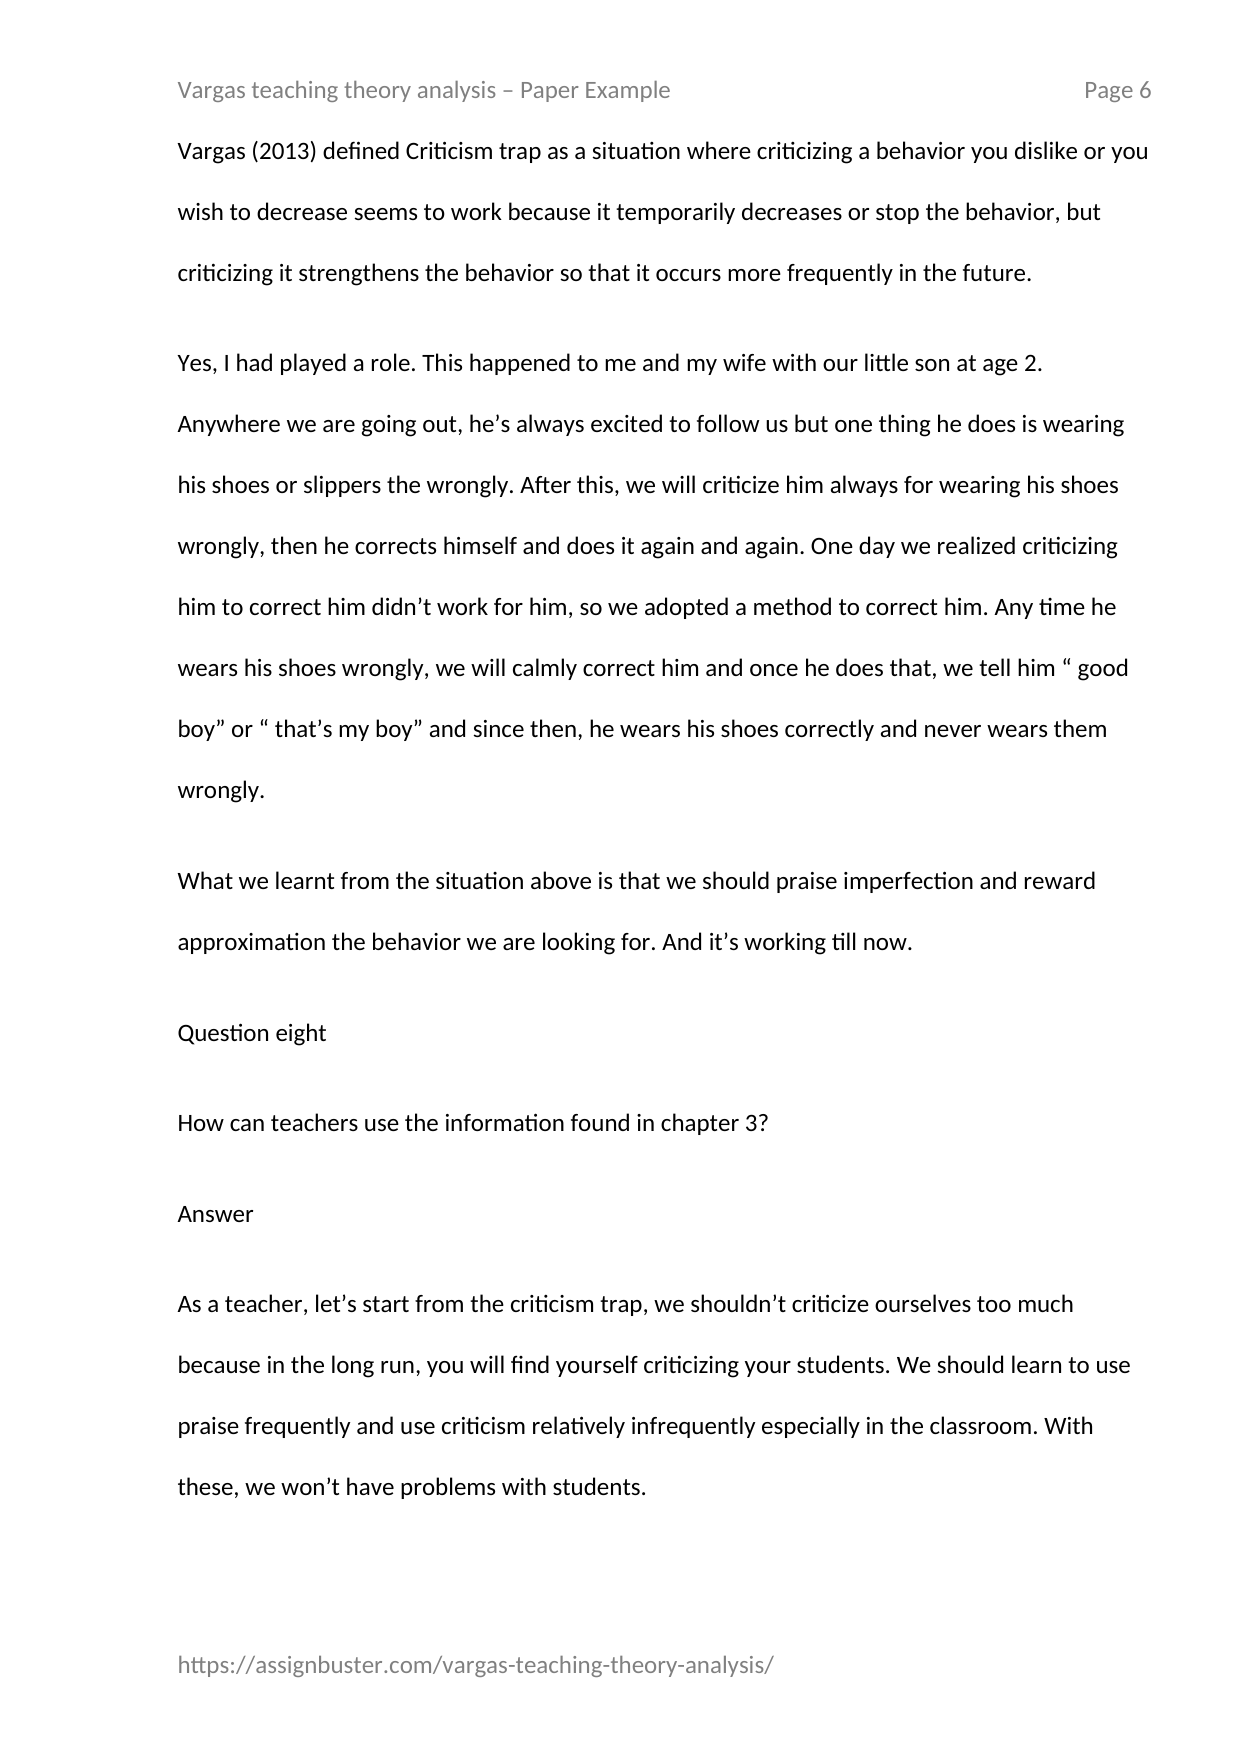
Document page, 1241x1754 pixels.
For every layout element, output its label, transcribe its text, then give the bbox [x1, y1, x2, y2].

text What we learnt from the situation above is that we should praise imperfection and reward approximation the behavior we are looking for. And it’s working till now. [177, 865, 1152, 957]
text Yes, I had played a role. This happened to me and my wife with our little son at age 2. Anywhere we are going out, he’s always excited to follow us but one thing he does is wearing his shoes or slippers the wrongly. After this, we will criticize him always for wearing his shoes wrongly, then he corrects himself and does it again and again. One day we realized criticizing him to correct him didn’t work for him, so we adopted a method to correct him. Any time he wears his shoes wrongly, we will calmly correct him and once he does that, we tell him “ good boy” or “ that’s my boy” and since then, he wears his shoes correctly and never wears them wrongly. [177, 347, 1152, 805]
text As a teacher, let’s start from the criticism trap, we shouldn’t criticize ourselves too much because in the long run, you will find yourself criticizing your students. We should learn to use praise frequently and use criticism relatively infrequently especially in the classroom. With these, we won’t have problems with students. [177, 1288, 1152, 1502]
text How can teachers use the information found in chapter 3? [177, 1107, 1152, 1138]
text Question eight [177, 1017, 1152, 1047]
text Answer [177, 1198, 1152, 1228]
text Vargas (2013) defined Criticism trap as a situation where criticizing a behavior you dislike or you wish to decrease seems to work because it temporarily decreases or stop the behavior, but criticizing it strengthens the behavior so that it occurs more frequently in the future. [177, 135, 1152, 287]
